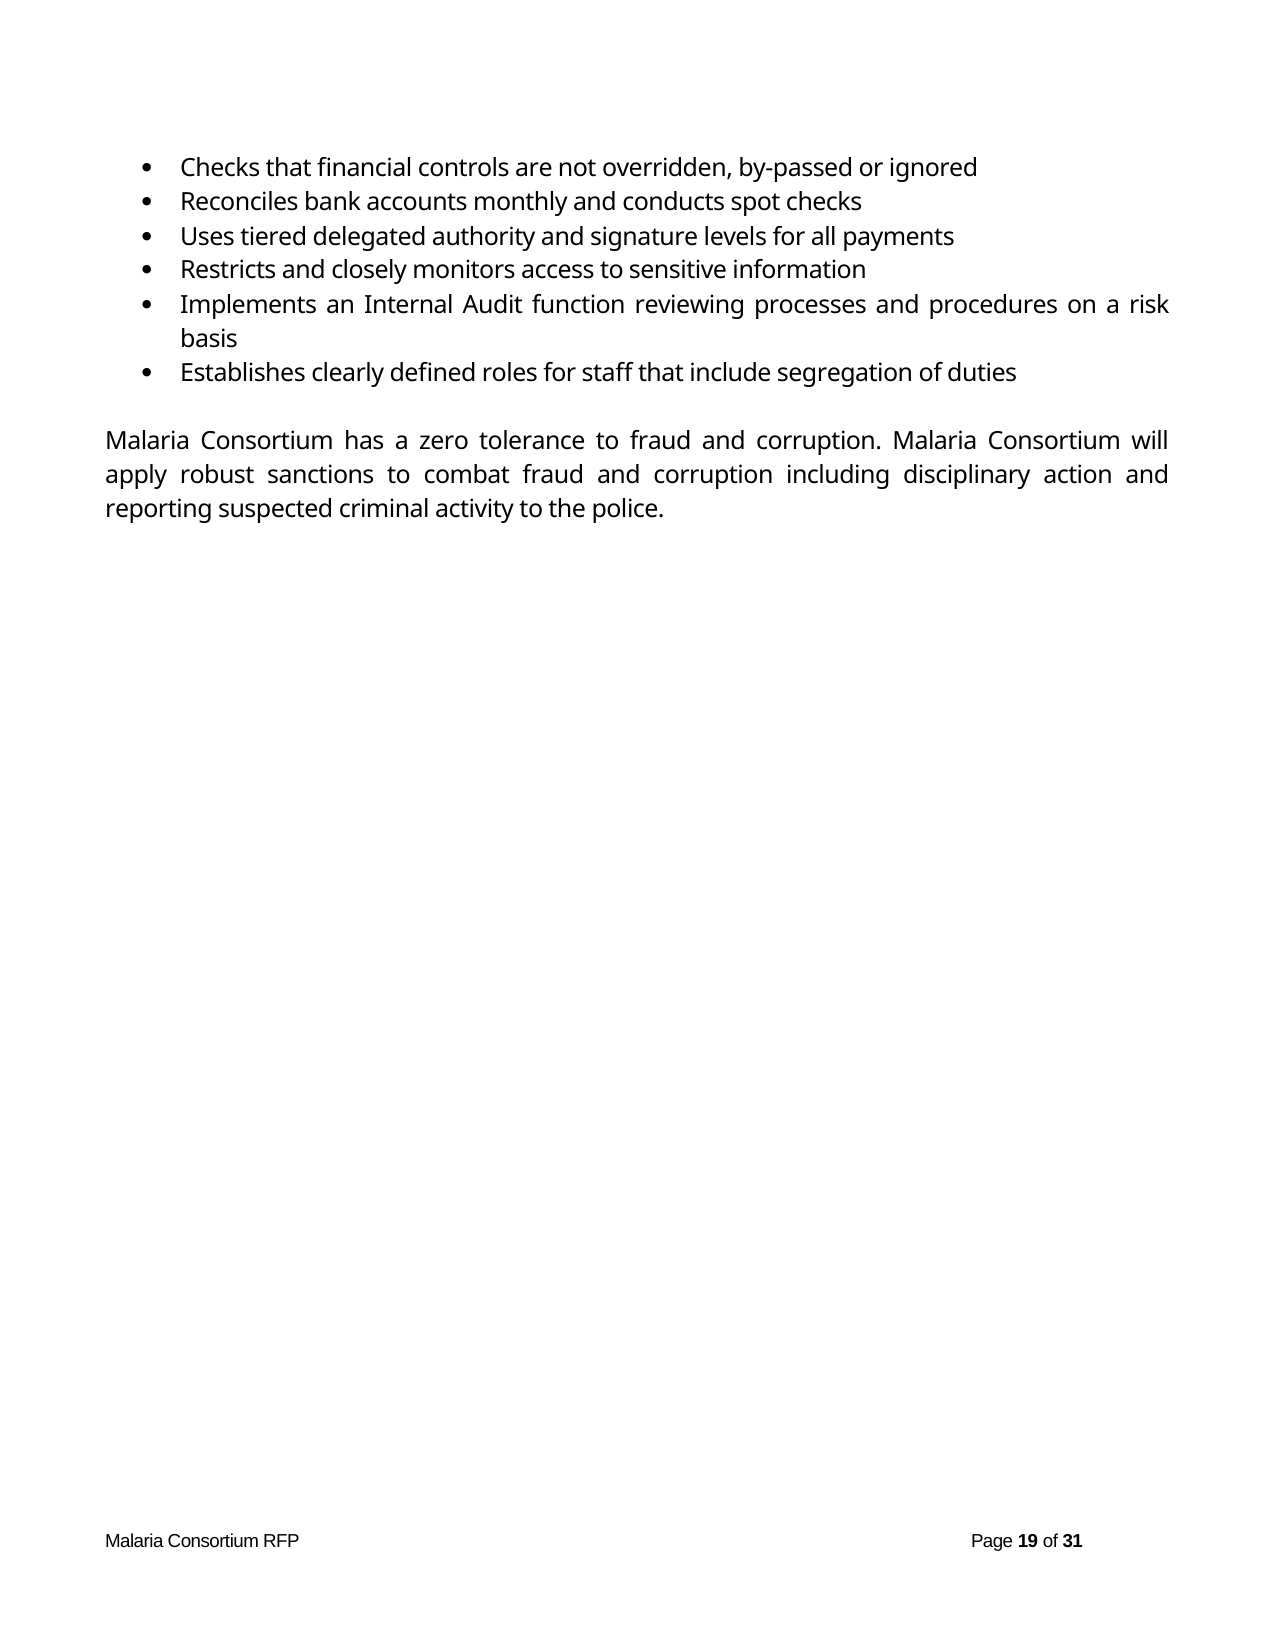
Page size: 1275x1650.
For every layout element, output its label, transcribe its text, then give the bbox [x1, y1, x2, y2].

text Malaria Consortium has a zero tolerance to fraud and corruption. Malaria Consortium will apply robust sanctions to combat fraud and corruption including disciplinary action and reporting suspected criminal activity to the police. [105, 422, 1170, 525]
list Implements an Internal Audit function reviewing processes and procedures on a risk basis [142, 286, 1170, 354]
list Checks that financial controls are not overridden, by-passed or ignored [142, 150, 1170, 184]
list Restricts and closely monitors access to sensitive information [142, 252, 1170, 286]
list Establishes clearly defined roles for staff that include segregation of duties [142, 354, 1170, 388]
list Uses tiered delegated authority and signature levels for all payments [142, 218, 1170, 252]
list Reconciles bank accounts monthly and conducts spot checks [142, 184, 1170, 218]
